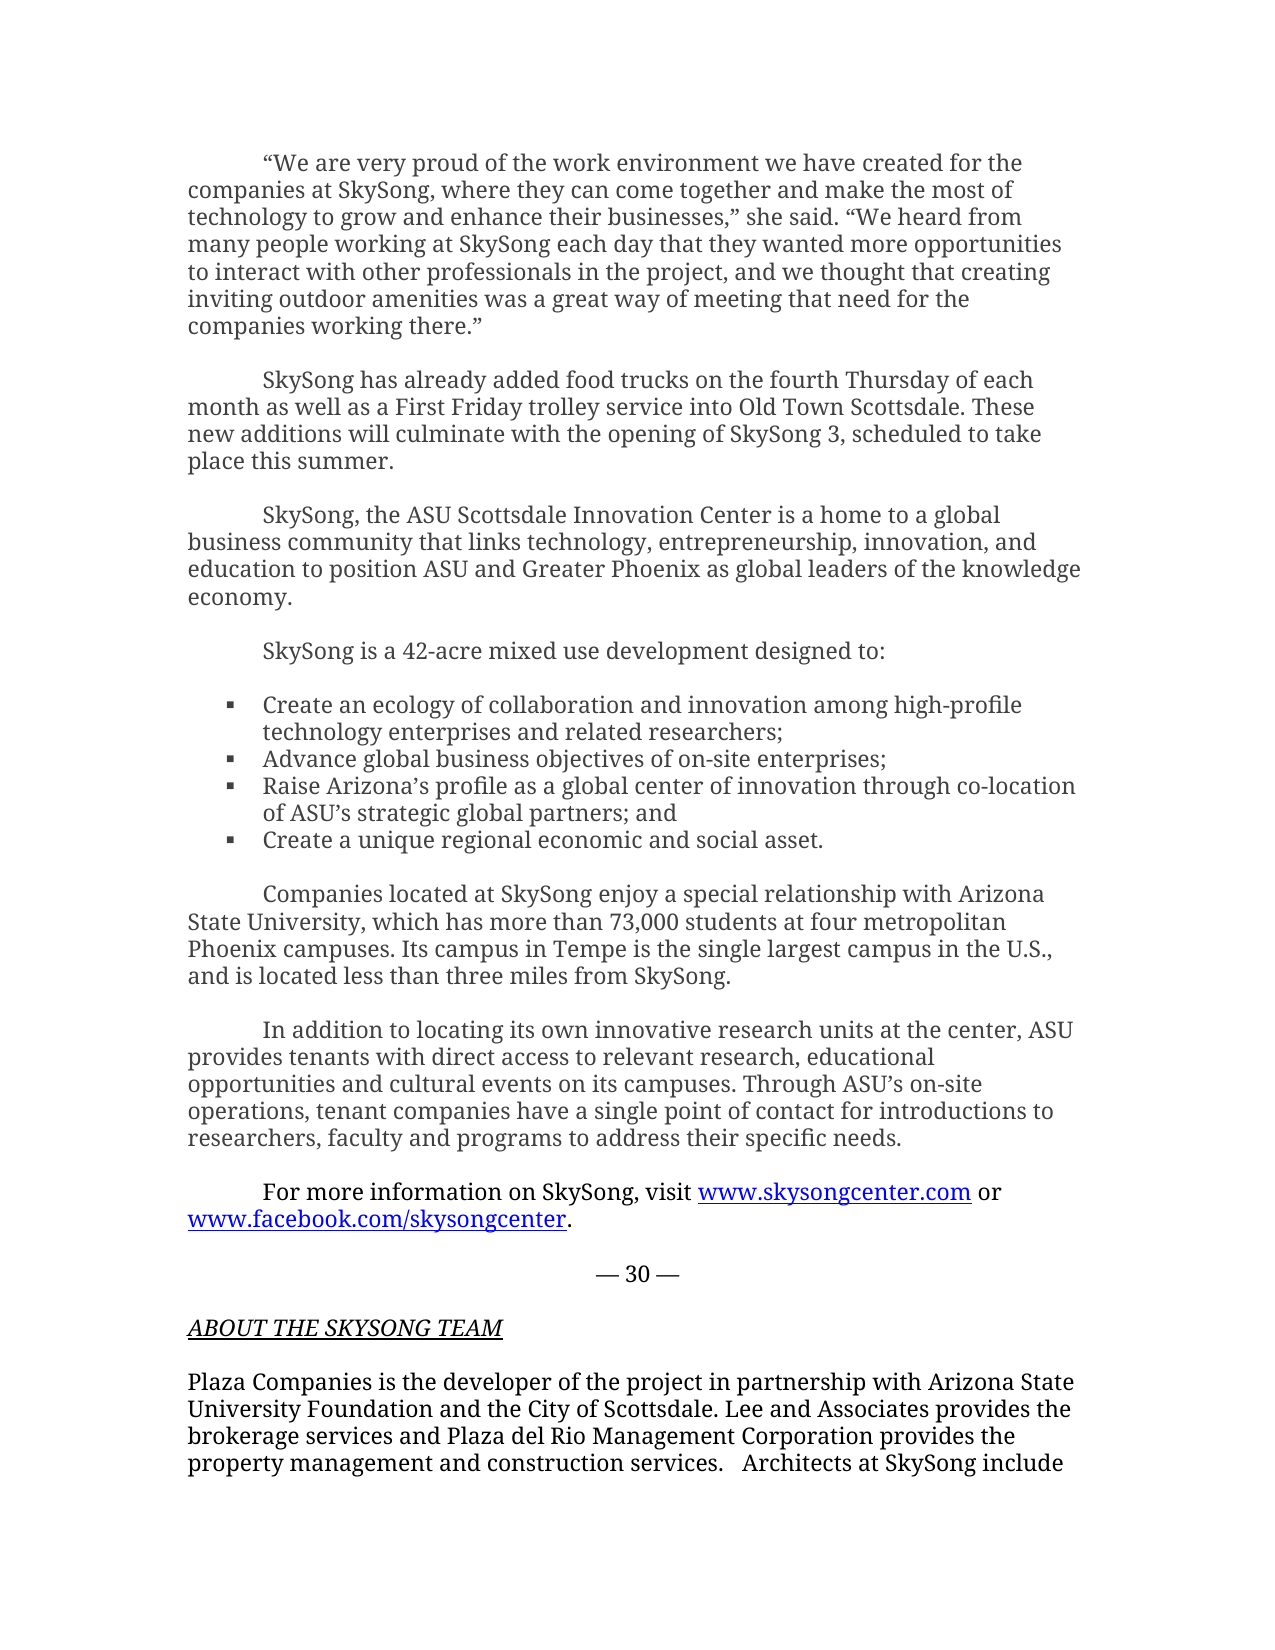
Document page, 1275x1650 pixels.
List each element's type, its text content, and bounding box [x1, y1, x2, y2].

text SkySong is a 42-acre mixed use development designed to: [187, 637, 1087, 664]
list Advance global business objectives of on-site enterprises; [225, 746, 1087, 773]
list Raise Arizona’s profile as a global center of innovation through co-location of ASU’s strategic global partners; and [225, 773, 1087, 827]
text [187, 1369, 1087, 1477]
list Create a unique regional economic and social asset. [225, 827, 1087, 854]
text For more information on SkySong, visit www.skysongcenter.com or www.facebook.com/skysongcenter. [187, 1179, 1087, 1233]
text ABOUT THE SKYSONG TEAM [187, 1314, 1087, 1342]
list Create an ecology of collaboration and innovation among high-profile technology enterprises and related researchers; [225, 692, 1087, 746]
text SkySong, the ASU Scottsdale Innovation Center is a home to a global business community that links technology, entrepreneurship, innovation, and education to position ASU and Greater Phoenix as global leaders of the knowledge economy. [187, 502, 1087, 610]
text — 30 — [187, 1260, 1087, 1287]
text In addition to locating its own innovative research units at the center, ASU provides tenants with direct access to relevant research, educational opportunities and cultural events on its campuses. Through ASU’s on-site operations, tenant companies have a single point of contact for introductions to researchers, faculty and programs to address their specific needs. [187, 1017, 1087, 1152]
text Companies located at SkySong enjoy a special relationship with Arizona State University, which has more than 73,000 students at four metropolitan Phoenix campuses. Its campus in Tempe is the single largest campus in the U.S., and is located less than three miles from SkySong. [187, 881, 1087, 989]
text SkySong has already added food trucks on the fourth Thursday of each month as well as a First Friday trolley service into Old Town Scottsdale. These new additions will culminate with the opening of SkySong 3, scheduled to take place this summer. [187, 367, 1087, 475]
text “We are very proud of the work environment we have created for the companies at SkySong, where they can come together and make the most of technology to grow and enhance their businesses,” she said. “We heard from many people working at SkySong each day that they wanted more opportunities to interact with other professionals in the project, and we thought that creating inviting outdoor amenities was a great way of meeting that need for the companies working there.” [187, 150, 1087, 339]
